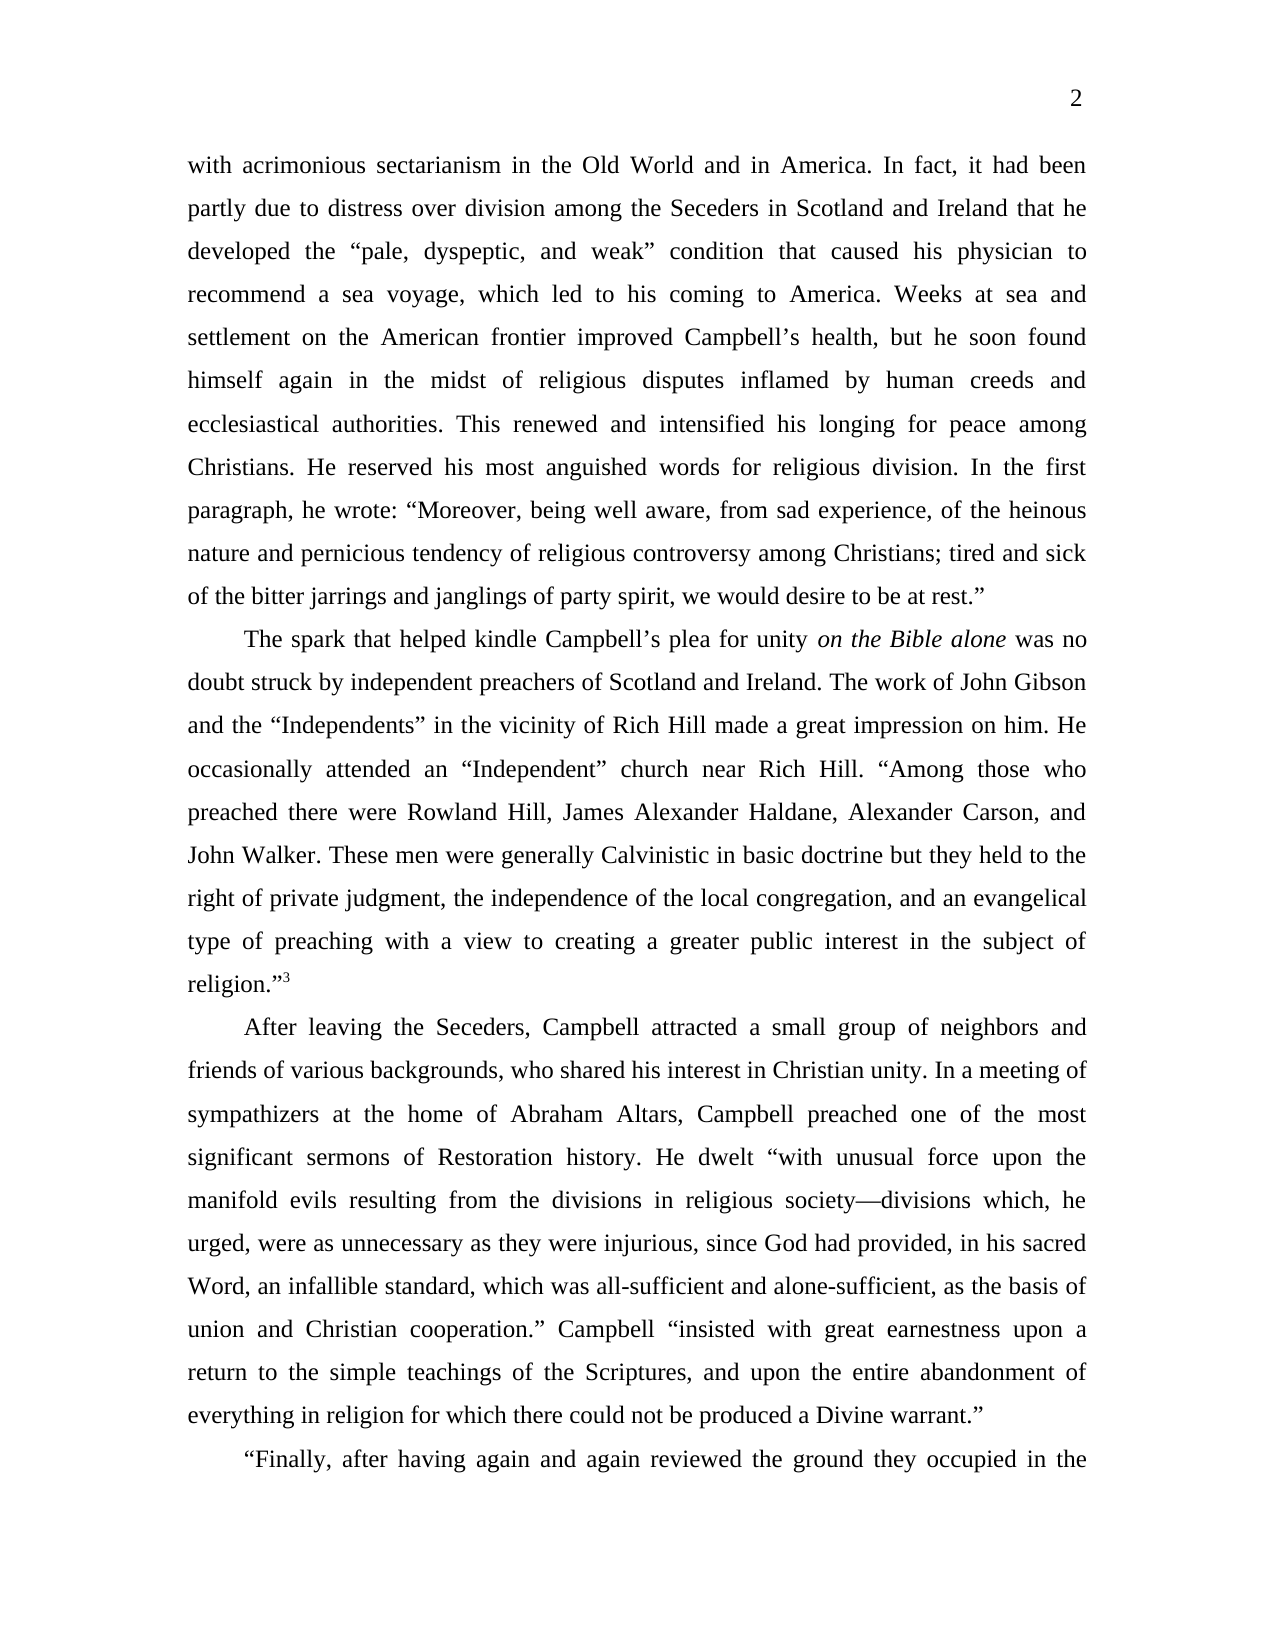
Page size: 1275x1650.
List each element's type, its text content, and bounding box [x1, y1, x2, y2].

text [187, 150, 1087, 610]
text After leaving the Seceders, Campbell attracted a small group of neighbors and friends of various backgrounds, who shared his interest in Christian unity. In a meeting of sympathizers at the home of Abraham Altars, Campbell preached one of the most significant sermons of Restoration history. He dwelt “with unusual force upon the manifold evils resulting from the divisions in religious society—divisions which, he urged, were as unnecessary as they were injurious, since God had provided, in his sacred Word, an infallible standard, which was all-sufficient and alone-sufficient, as the basis of union and Christian cooperation.” Campbell “insisted with great earnestness upon a return to the simple teachings of the Scriptures, and upon the entire abandonment of everything in religion for which there could not be produced a Divine warrant.” [187, 1012, 1087, 1429]
text The spark that helped kindle Campbell’s plea for unity on the Bible alone was no doubt struck by independent preachers of Scotland and Ireland. The work of John Gibson and the “Independents” in the vicinity of Rich Hill made a great impression on him. He occasionally attended an “Independent” church near Rich Hill. “Among those who preached there were Rowland Hill, James Alexander Haldane, Alexander Carson, and John Walker. These men were generally Calvinistic in basic doctrine but they held to the right of private judgment, the independence of the local congregation, and an evangelical type of preaching with a view to creating a greater public interest in the subject of religion.”3 [187, 624, 1087, 998]
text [187, 1444, 1087, 1472]
